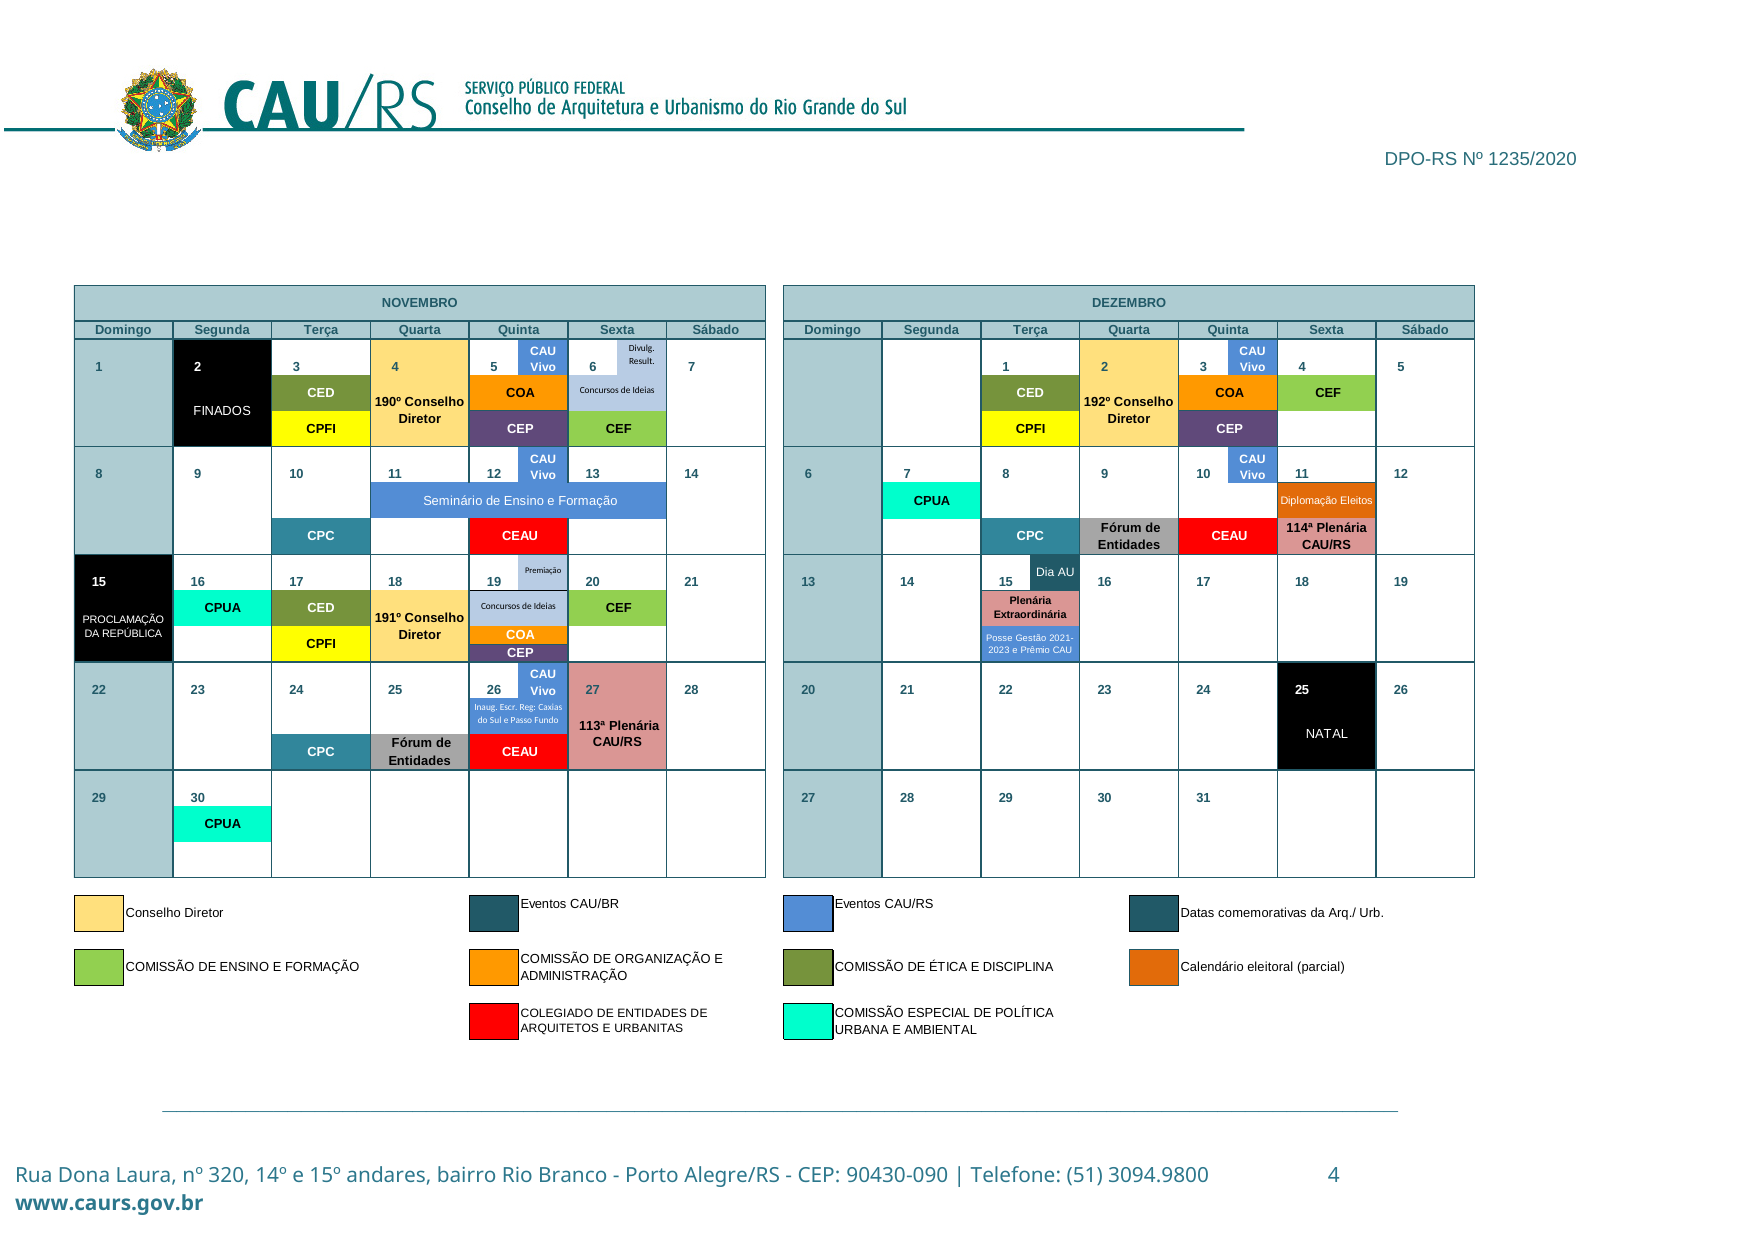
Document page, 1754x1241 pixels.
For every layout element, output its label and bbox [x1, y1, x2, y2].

picture [4, 2, 1245, 162]
